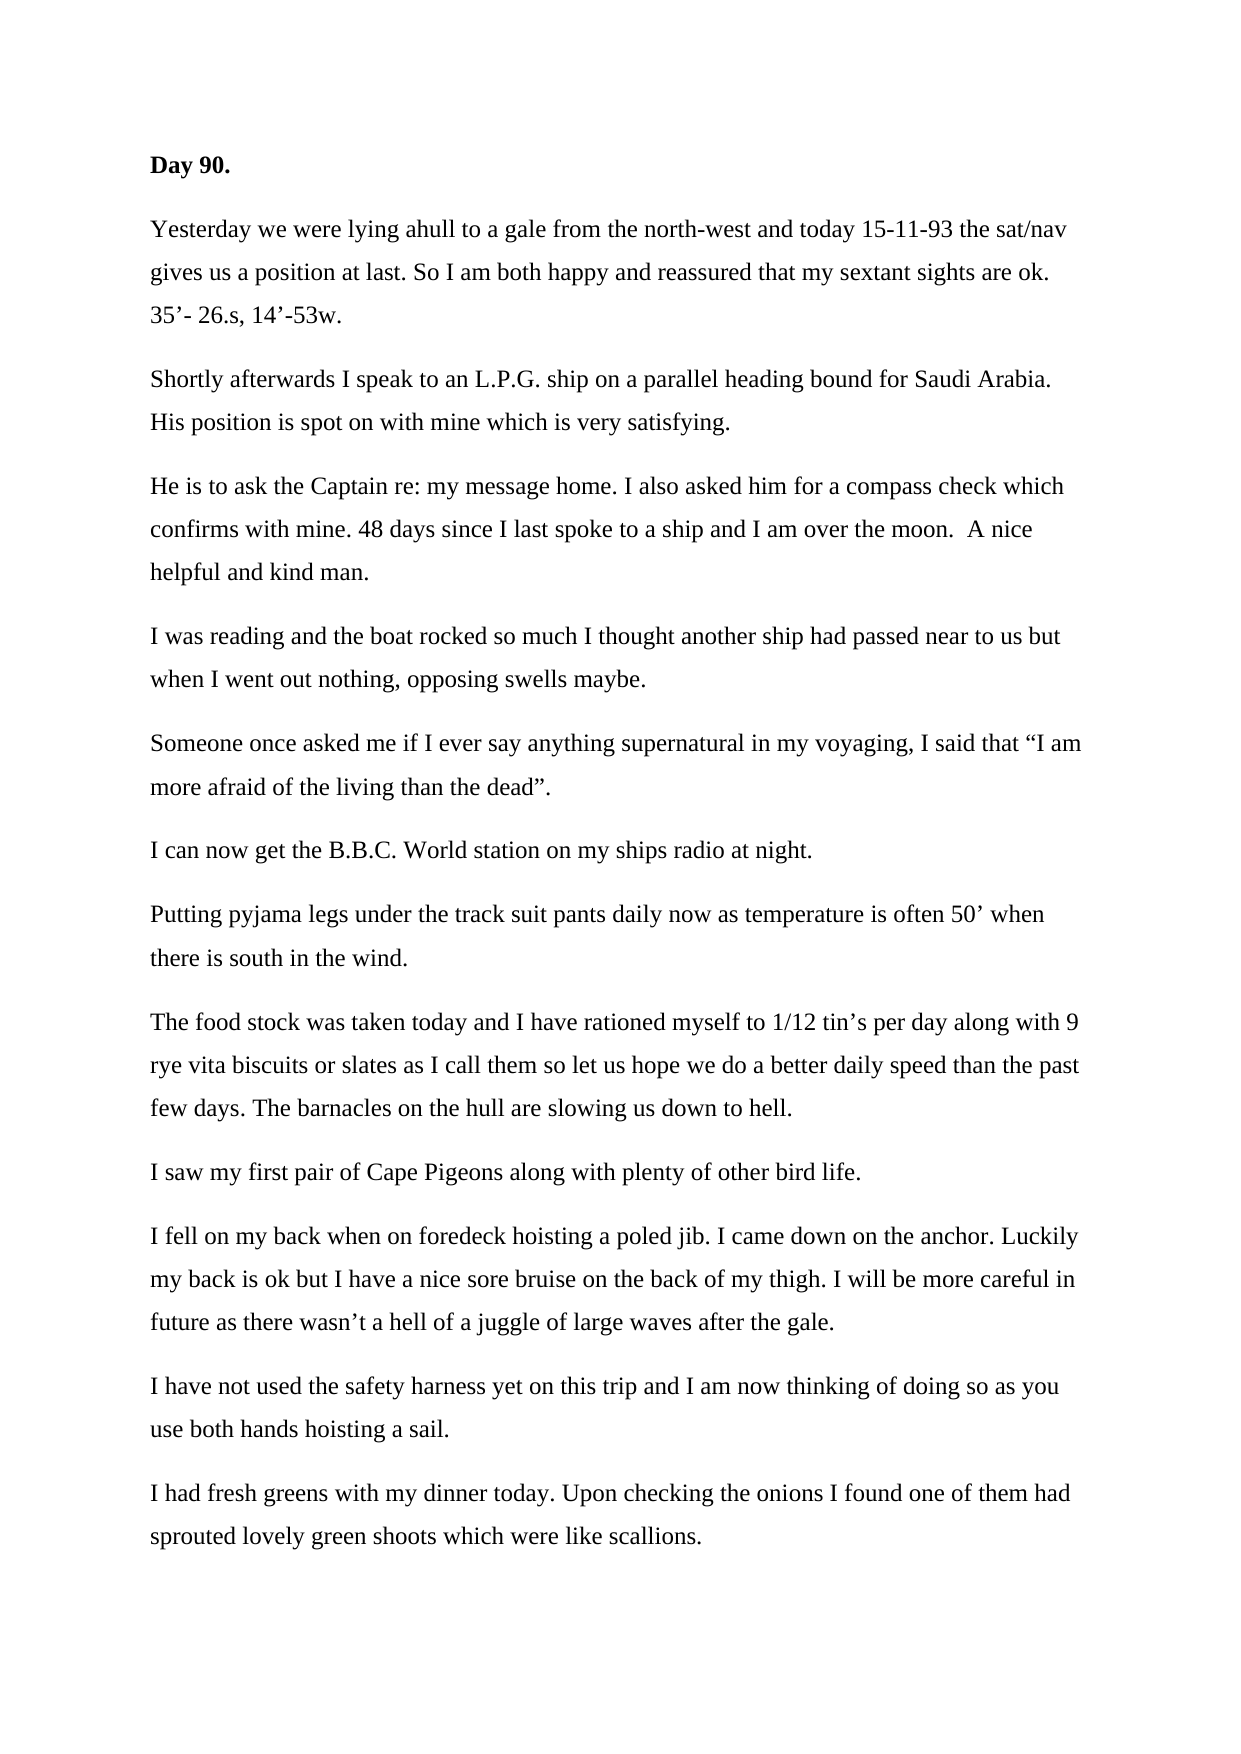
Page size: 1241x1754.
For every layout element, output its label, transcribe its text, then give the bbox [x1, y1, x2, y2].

text I can now get the B.B.C. World station on my ships radio at night. [150, 836, 1090, 864]
text Shortly afterwards I speak to an L.P.G. ship on a parallel heading bound for Saudi Arabia. His position is spot on with mine which is very satisfying. [150, 364, 1090, 436]
text The food stock was taken today and I have rationed myself to 1/12 tin’s per day along with 9 rye vita biscuits or slates as I call them so let us hope we do a better daily speed than the past few days. The barnacles on the hull are slowing us down to hell. [150, 1007, 1090, 1122]
text He is to ask the Captain re: my message home. I also asked him for a compass check which confirms with mine. 48 days since I last spoke to a ship and I am over the moon. A nice helpful and kind man. [150, 471, 1090, 586]
text I had fresh greens with my dinner today. Upon checking the onions I found one of them had sprouted lovely green shoots which were like scallions. [150, 1478, 1090, 1550]
text I saw my first pair of Cape Pigeons along with plenty of other bird life. [150, 1157, 1090, 1186]
text I have not used the safety harness yet on this trip and I am now thinking of doing so as you use both hands hoisting a sail. [150, 1371, 1090, 1443]
text Yesterday we were lying ahull to a gale from the north-west and today 15-11-93 the sat/nav gives us a position at last. So I am both happy and reassured that my sextant sights are ok. 35’- 26.s, 14’-53w. [150, 214, 1090, 329]
text Putting pyjama legs under the track suit pants daily now as temperature is often 50’ when there is south in the wind. [150, 899, 1090, 971]
text I fell on my back when on foredeck hoisting a poled jib. I came down on the anchor. Luckily my back is ok but I have a nice sore bruise on the back of my thigh. I will be more careful in future as there wasn’t a hell of a juggle of large waves after the gale. [150, 1221, 1090, 1336]
text Day 90. [150, 150, 1090, 179]
text Someone once asked me if I ever say anything supernatural in my voyaging, I said that “I am more afraid of the living than the dead”. [150, 728, 1090, 800]
text I was reading and the boat rocked so much I thought another ship had passed near to us but when I went out nothing, opposing swells maybe. [150, 621, 1090, 693]
